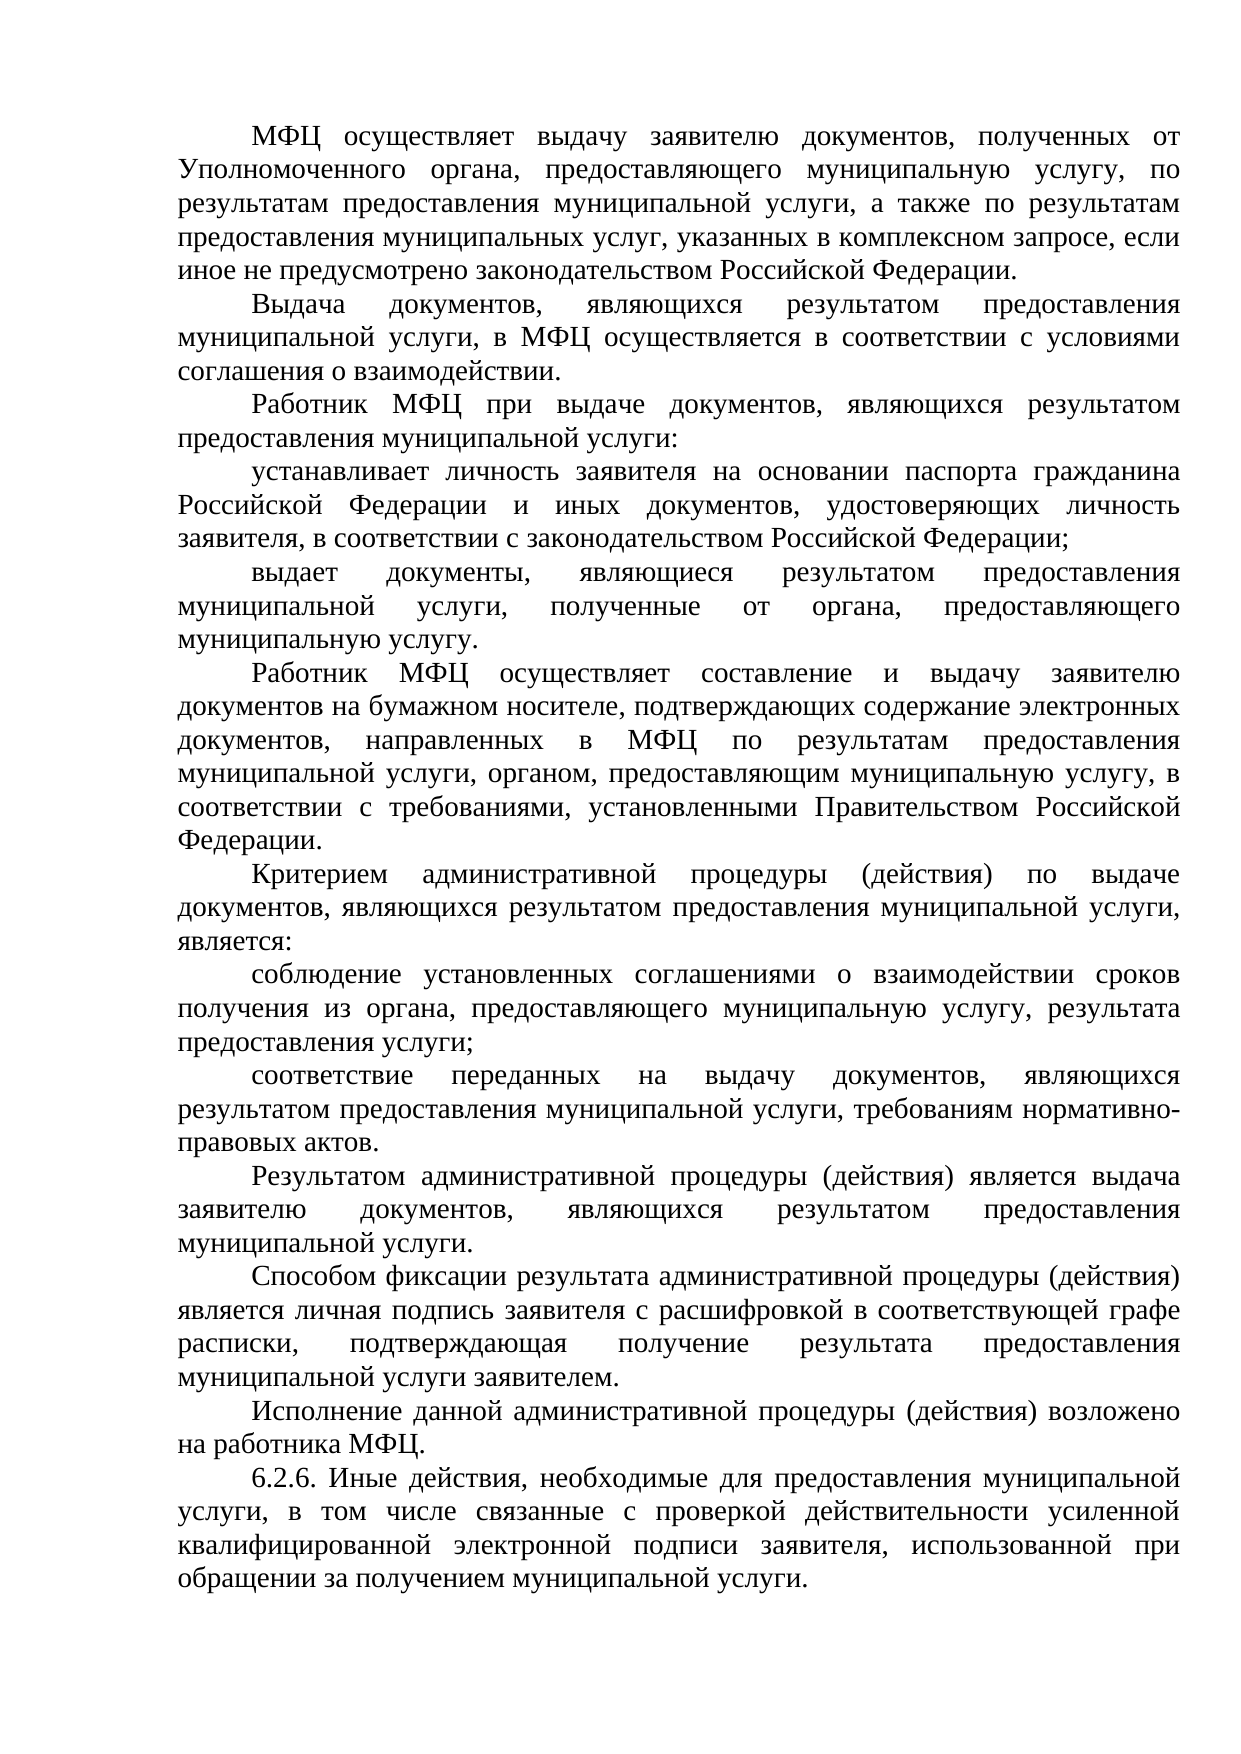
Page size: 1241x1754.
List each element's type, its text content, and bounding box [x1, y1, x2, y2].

text устанавливает личность заявителя на основании паспорта гражданина Российской Федерации и иных документов, удостоверяющих личность заявителя, в соответствии с законодательством Российской Федерации; [177, 453, 1181, 554]
text соответствие переданных на выдачу документов, являющихся результатом предоставления муниципальной услуги, требованиям нормативно-правовых актов. [177, 1057, 1181, 1158]
text Работник МФЦ осуществляет составление и выдачу заявителю документов на бумажном носителе, подтверждающих содержание электронных документов, направленных в МФЦ по результатам предоставления муниципальной услуги, органом, предоставляющим муниципальную услугу, в соответствии с требованиями, установленными Правительством Российской Федерации. [177, 655, 1181, 856]
text 6.2.6. Иные действия, необходимые для предоставления муниципальной услуги, в том числе связанные с проверкой действительности усиленной квалифицированной электронной подписи заявителя, использованной при обращении за получением муниципальной услуги. [177, 1460, 1181, 1594]
text Работник МФЦ при выдаче документов, являющихся результатом предоставления муниципальной услуги: [177, 386, 1181, 453]
text МФЦ осуществляет выдачу заявителю документов, полученных от Уполномоченного органа, предоставляющего муниципальную услугу, по результатам предоставления муниципальной услуги, а также по результатам предоставления муниципальных услуг, указанных в комплексном запросе, если иное не предусмотрено законодательством Российской Федерации. [177, 118, 1181, 286]
text Критерием административной процедуры (действия) по выдаче документов, являющихся результатом предоставления муниципальной услуги, является: [177, 856, 1181, 957]
text Результатом административной процедуры (действия) является выдача заявителю документов, являющихся результатом предоставления муниципальной услуги. [177, 1158, 1181, 1258]
text Исполнение данной административной процедуры (действия) возложено на работника МФЦ. [177, 1393, 1181, 1460]
text Способом фиксации результата административной процедуры (действия) является личная подпись заявителя с расшифровкой в соответствующей графе расписки, подтверждающая получение результата предоставления муниципальной услуги заявителем. [177, 1258, 1181, 1393]
text выдает документы, являющиеся результатом предоставления муниципальной услуги, полученные от органа, предоставляющего муниципальную услугу. [177, 554, 1181, 655]
text Выдача документов, являющихся результатом предоставления муниципальной услуги, в МФЦ осуществляется в соответствии с условиями соглашения о взаимодействии. [177, 286, 1181, 386]
text соблюдение установленных соглашениями о взаимодействии сроков получения из органа, предоставляющего муниципальную услугу, результата предоставления услуги; [177, 957, 1181, 1057]
